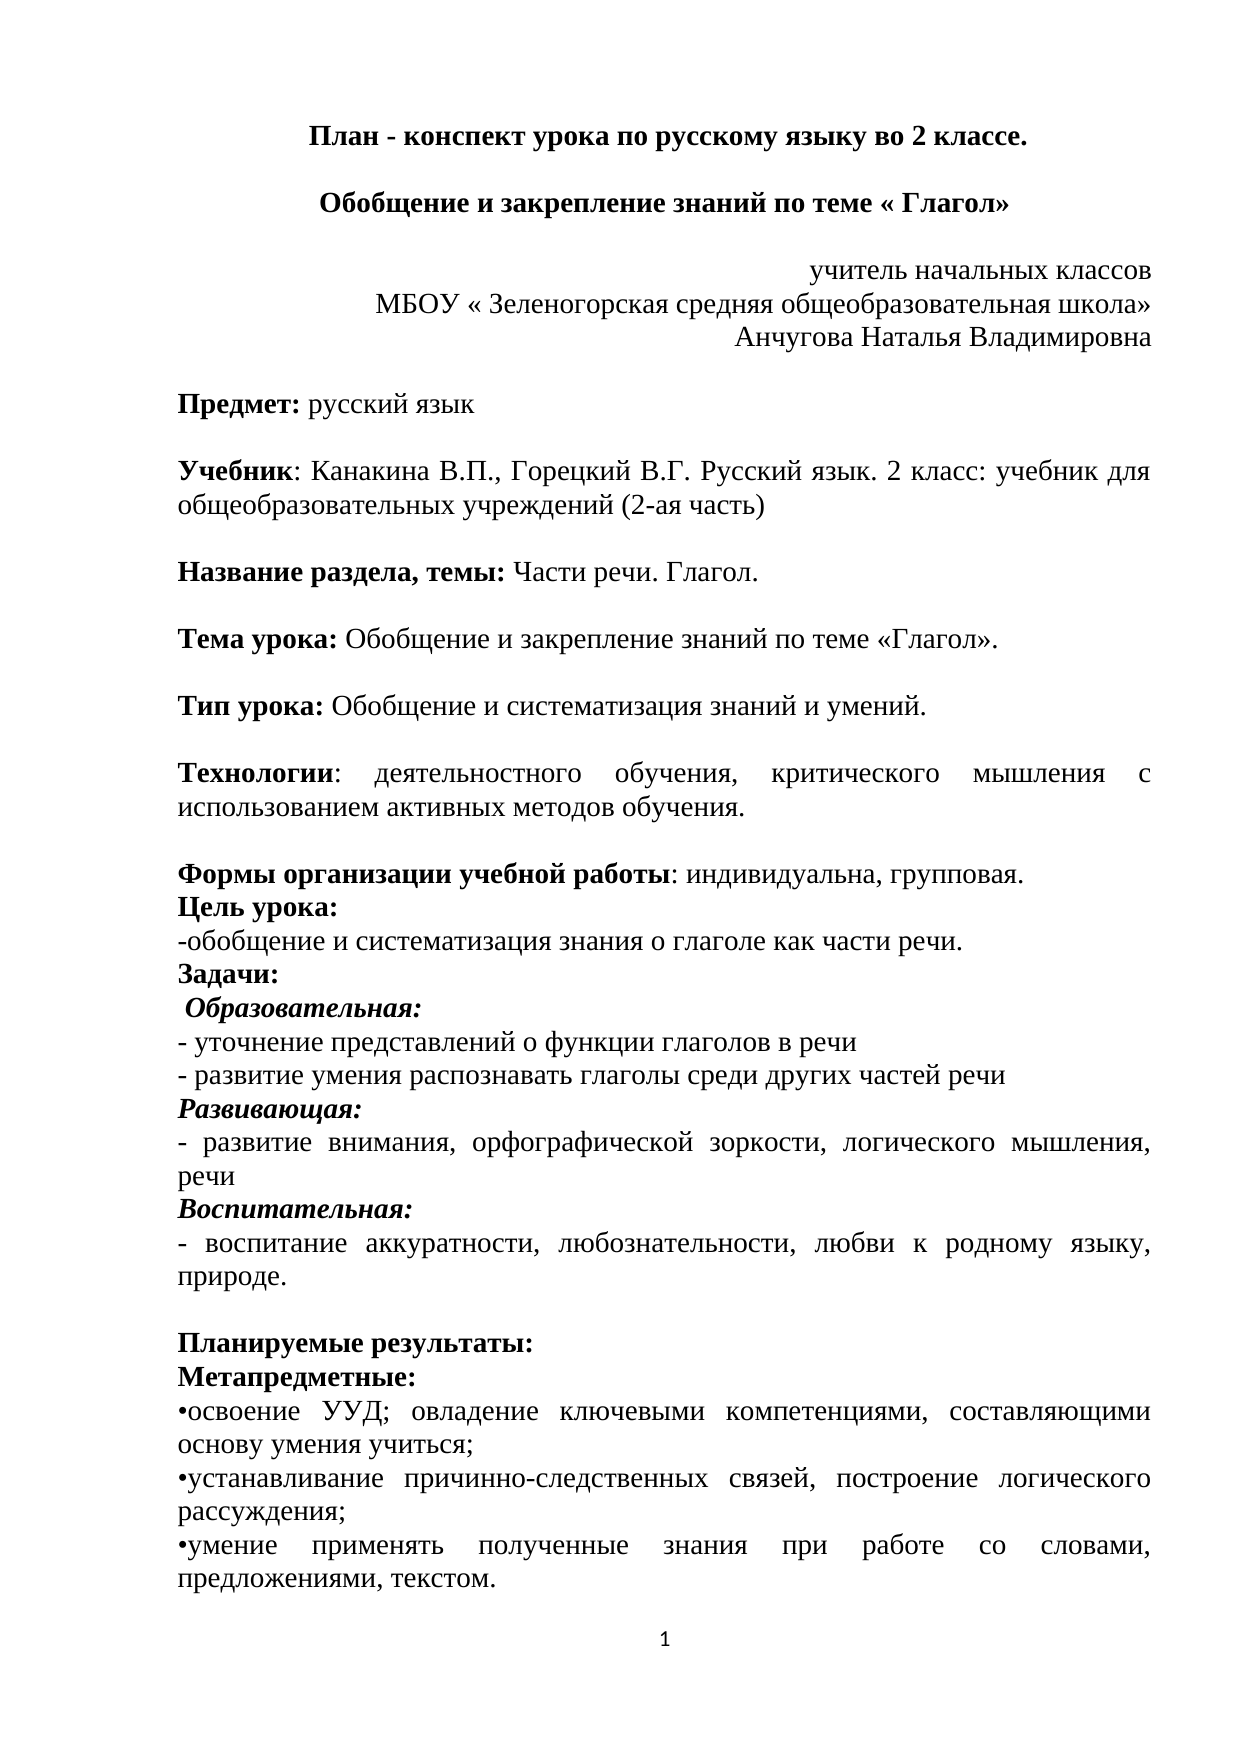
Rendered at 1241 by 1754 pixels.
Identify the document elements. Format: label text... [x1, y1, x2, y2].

text Метапредметные: [177, 1359, 1152, 1393]
text Учебник: Канакина В.П., Горецкий В.Г. Русский язык. 2 класс: учебник для общеобразовательных учреждений (2-ая часть) [177, 453, 1152, 521]
text Название раздела, темы: Части речи. Глагол. [177, 554, 1152, 588]
text учитель начальных классов [177, 252, 1152, 286]
text Образовательная: [177, 990, 1152, 1024]
text Развивающая: [177, 1091, 1152, 1124]
text Воспитательная: [177, 1191, 1152, 1225]
text План - конспект урока по русскому языку во 2 классе. [177, 118, 1152, 152]
text - уточнение представлений о функции глаголов в речи [177, 1024, 1152, 1057]
text •устанавливание причинно-следственных связей, построение логического рассуждения; [177, 1460, 1152, 1527]
text Анчугова Наталья Владимировна [177, 319, 1152, 353]
text •освоение УУД; овладение ключевыми компетенциями, составляющими основу умения учиться; [177, 1393, 1152, 1460]
text Цель урока: [177, 889, 1152, 923]
text •умение применять полученные знания при работе со словами, предложениями, текстом. [177, 1527, 1152, 1594]
text -обобщение и систематизация знания о глаголе как части речи. [177, 923, 1152, 957]
text Планируемые результаты: [177, 1326, 1152, 1359]
text Предмет: русский язык [177, 386, 1152, 420]
text - развитие умения распознавать глаголы среди других частей речи [177, 1057, 1152, 1091]
text Тема урока: Обобщение и закрепление знаний по теме «Глагол». [177, 621, 1152, 655]
text Тип урока: Обобщение и систематизация знаний и умений. [177, 688, 1152, 722]
text - развитие внимания, орфографической зоркости, логического мышления, речи [177, 1124, 1152, 1191]
text - воспитание аккуратности, любознательности, любви к родному языку, природе. [177, 1225, 1152, 1292]
text МБОУ « Зеленогорская средняя общеобразовательная школа» [177, 286, 1152, 319]
text Формы организации учебной работы: индивидуальна, групповая. [177, 856, 1152, 889]
text Задачи: [177, 957, 1152, 990]
text Обобщение и закрепление знаний по теме « Глагол» [177, 185, 1152, 219]
text Технологии: деятельностного обучения, критического мышления с использованием активных методов обучения. [177, 755, 1152, 822]
